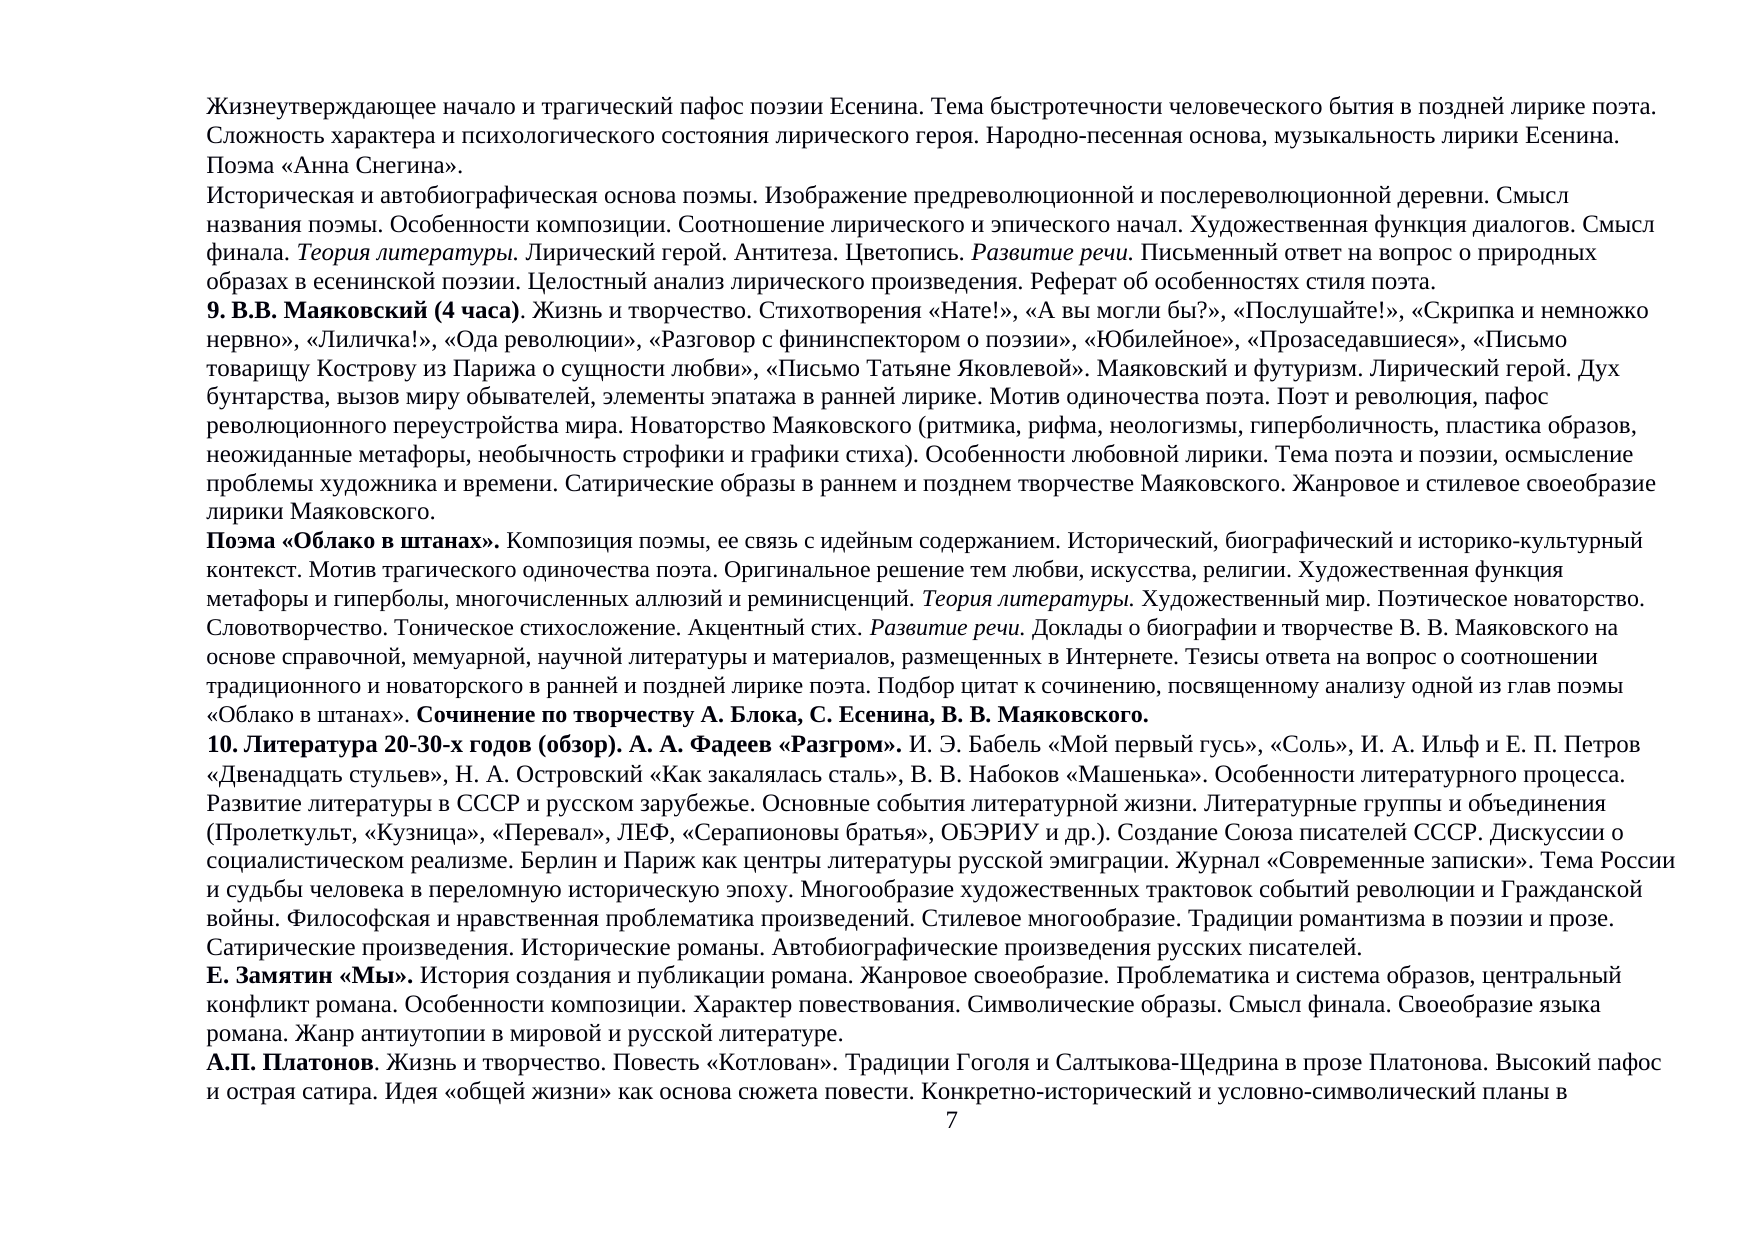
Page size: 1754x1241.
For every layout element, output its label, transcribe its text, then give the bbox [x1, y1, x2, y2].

text Историческая и автобиографическая основа поэмы. Изображение предреволюционной и послереволюционной деревни. Смысл названия поэмы. Особенности композиции. Соотношение лирического и эпического начал. Художественная функция диалогов. Смысл финала. Теория литературы. Лирический герой. Антитеза. Цветопись. Развитие речи. Письменный ответ на вопрос о природных образах в есенинской поэзии. Целостный анализ лирического произведения. Реферат об особенностях стиля поэта. [206, 180, 1670, 295]
list Литература 20-30-х годов (обзор). А. А. Фадеев «Разгром». И. Э. Бабель «Мой первый гусь», «Соль», И. А. Ильф и Е. П. Петров [207, 729, 1691, 758]
text Е. Замятин «Мы». История создания и публикации романа. Жанровое своеобразие. Проблематика и система образов, центральный конфликт романа. Особенности композиции. Характер повествования. Символические образы. Смысл финала. Своеобразие языка романа. Жанр антиутопии в мировой и русской литературе. [206, 961, 1685, 1047]
text «Двенадцать стульев», Н. А. Островский «Как закалялась сталь», В. В. Набоков «Машенька». Особенности литературного процесса. Развитие литературы в СССР и русском зарубежье. Основные события литературной жизни. Литературные группы и объединения (Пролеткульт, «Кузница», «Перевал», ЛЕФ, «Серапионовы братья», ОБЭРИУ и др.). Создание Союза писателей СССР. Дискуссии о социалистическом реализме. Берлин и Париж как центры литературы русской эмиграции. Журнал «Современные записки». Тема России и судьбы человека в переломную историческую эпоху. Многообразие художественных трактовок событий революции и Гражданской войны. Философская и нравственная проблематика произведений. Стилевое многообразие. Традиции романтизма в поэзии и прозе. Сатирические произведения. Исторические романы. Автобиографические произведения русских писателей. [206, 759, 1689, 960]
text А.П. Платонов. Жизнь и творчество. Повесть «Котлован». Традиции Гоголя и Салтыкова-Щедрина в прозе Платонова. Высокий пафос и острая сатира. Идея «общей жизни» как основа сюжета повести. Конкретно-исторический и условно-символический планы в [206, 1047, 1670, 1104]
text Жизнеутверждающее начало и трагический пафос поэзии Есенина. Тема быстротечности человеческого бытия в поздней лирике поэта. Сложность характера и психологического состояния лирического героя. Народно-песенная основа, музыкальность лирики Есенина. Поэма «Анна Снегина». [206, 91, 1691, 179]
text Поэма «Облако в штанах». Композиция поэмы, ее связь с идейным содержанием. Исторический, биографический и историко-культурный контекст. Мотив трагического одиночества поэта. Оригинальное решение тем любви, искусства, религии. Художественная функция метафоры и гиперболы, многочисленных аллюзий и реминисценций. Теория литературы. Художественный мир. Поэтическое новаторство. Словотворчество. Тоническое стихосложение. Акцентный стих. Развитие речи. Доклады о биографии и творчестве В. В. Маяковского на основе справочной, мемуарной, научной литературы и материалов, размещенных в Интернете. Тезисы ответа на вопрос о соотношении традиционного и новаторского в ранней и поздней лирике поэта. Подбор цитат к сочинению, посвященному анализу одной из глав поэмы «Облако в штанах». Сочинение по творчеству А. Блока, С. Есенина, В. В. Маяковского. [206, 526, 1656, 727]
text 7 [150, 1105, 1753, 1133]
list В.В. Маяковский (4 часа). Жизнь и творчество. Стихотворения «Нате!», «А вы могли бы?», «Послушайте!», «Скрипка и немножко нервно», «Лиличка!», «Ода революции», «Разговор с фининспектором о поэзии», «Юбилейное», «Прозаседавшиеся», «Письмо товарищу Кострову из Парижа о сущности любви», «Письмо Татьяне Яковлевой». Маяковский и футуризм. Лирический герой. Дух бунтарства, вызов миру обывателей, элементы эпатажа в ранней лирике. Мотив одиночества поэта. Поэт и революция, пафос революционного переустройства мира. Новаторство Маяковского (ритмика, рифма, неологизмы, гиперболичность, пластика образов, неожиданные метафоры, необычность строфики и графики стиха). Особенности любовной лирики. Тема поэта и поэзии, осмысление проблемы художника и времени. Сатирические образы в раннем и позднем творчестве Маяковского. Жанровое и стилевое своеобразие лирики Маяковского. [206, 295, 1674, 525]
